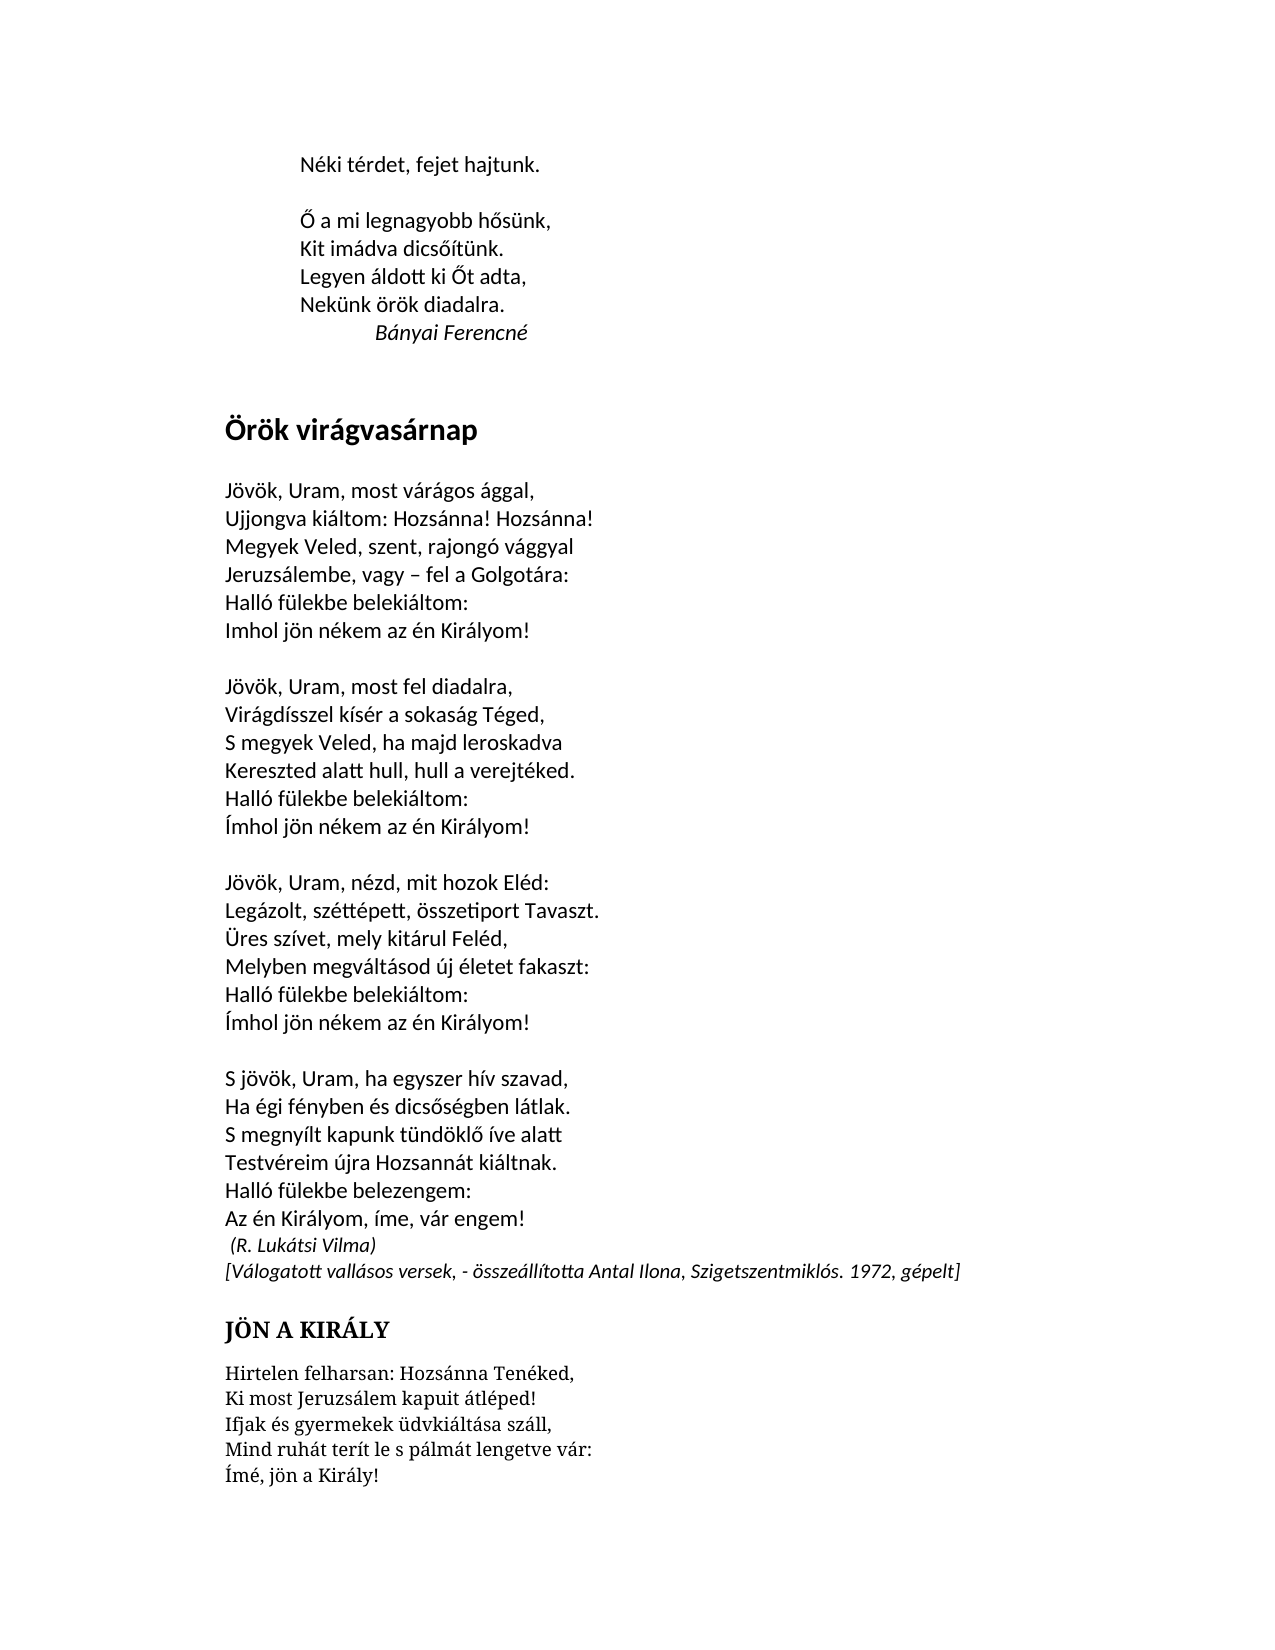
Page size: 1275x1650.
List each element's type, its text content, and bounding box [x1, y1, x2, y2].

text Ő a mi legnagyobb hősünk, [300, 206, 1125, 234]
text Halló fülekbe belekiáltom: [225, 588, 1125, 616]
text Halló fülekbe belekiáltom: [225, 980, 1125, 1008]
text Legyen áldott ki Őt adta, [300, 262, 1125, 290]
text Ifjak és gyermekek üdvkiáltása száll, [225, 1411, 1125, 1436]
text Ímhol jön nékem az én Királyom! [225, 812, 1125, 840]
text Az én Királyom, íme, vár engem! [225, 1204, 1125, 1232]
text Üres szívet, mely kitárul Feléd, [225, 924, 1125, 952]
text JÖN A KIRÁLY [225, 1314, 1125, 1346]
text Bányai Ferencné [300, 318, 1125, 346]
text Ki most Jeruzsálem kapuit átléped! [225, 1385, 1125, 1411]
text Ímé, jön a Király! [225, 1462, 1125, 1487]
text S jövök, Uram, ha egyszer hív szavad, [225, 1064, 1125, 1092]
text Melyben megváltásod új életet fakaszt: [225, 952, 1125, 980]
text Kereszted alatt hull, hull a verejtéked. [225, 756, 1125, 784]
text Néki térdet, fejet hajtunk. [300, 150, 1125, 178]
text Jövök, Uram, nézd, mit hozok Eléd: [225, 868, 1125, 896]
text Ujjongva kiáltom: Hozsánna! Hozsánna! [225, 504, 1125, 532]
text Testvéreim újra Hozsannát kiáltnak. [225, 1148, 1125, 1176]
text Halló fülekbe belezengem: [225, 1176, 1125, 1204]
text Jeruzsálembe, vagy – fel a Golgotára: [225, 560, 1125, 588]
text S megnyílt kapunk tündöklő íve alatt [225, 1120, 1125, 1148]
text Ímhol jön nékem az én Királyom! [225, 1008, 1125, 1036]
text Nekünk örök diadalra. [300, 290, 1125, 318]
text Halló fülekbe belekiáltom: [225, 784, 1125, 812]
text Örök virágvasárnap [225, 410, 1125, 448]
text Ha égi fényben és dicsőségben látlak. [225, 1092, 1125, 1120]
text S megyek Veled, ha majd leroskadva [225, 728, 1125, 756]
text Legázolt, széttépett, összetiport Tavaszt. [225, 896, 1125, 924]
text (R. Lukátsi Vilma) [225, 1232, 1125, 1258]
text Hirtelen felharsan: Hozsánna Tenéked, [225, 1360, 1125, 1385]
text [Válogatott vallásos versek, - összeállította Antal Ilona, Szigetszentmiklós. 1972, gépelt] [225, 1258, 1125, 1283]
text Virágdísszel kísér a sokaság Téged, [225, 700, 1125, 728]
text Kit imádva dicsőítünk. [300, 234, 1125, 262]
text Imhol jön nékem az én Királyom! [225, 616, 1125, 644]
text Jövök, Uram, most fel diadalra, [225, 672, 1125, 700]
text Megyek Veled, szent, rajongó vággyal [225, 532, 1125, 560]
text Jövök, Uram, most várágos ággal, [225, 476, 1125, 504]
text Mind ruhát terít le s pálmát lengetve vár: [225, 1436, 1125, 1462]
